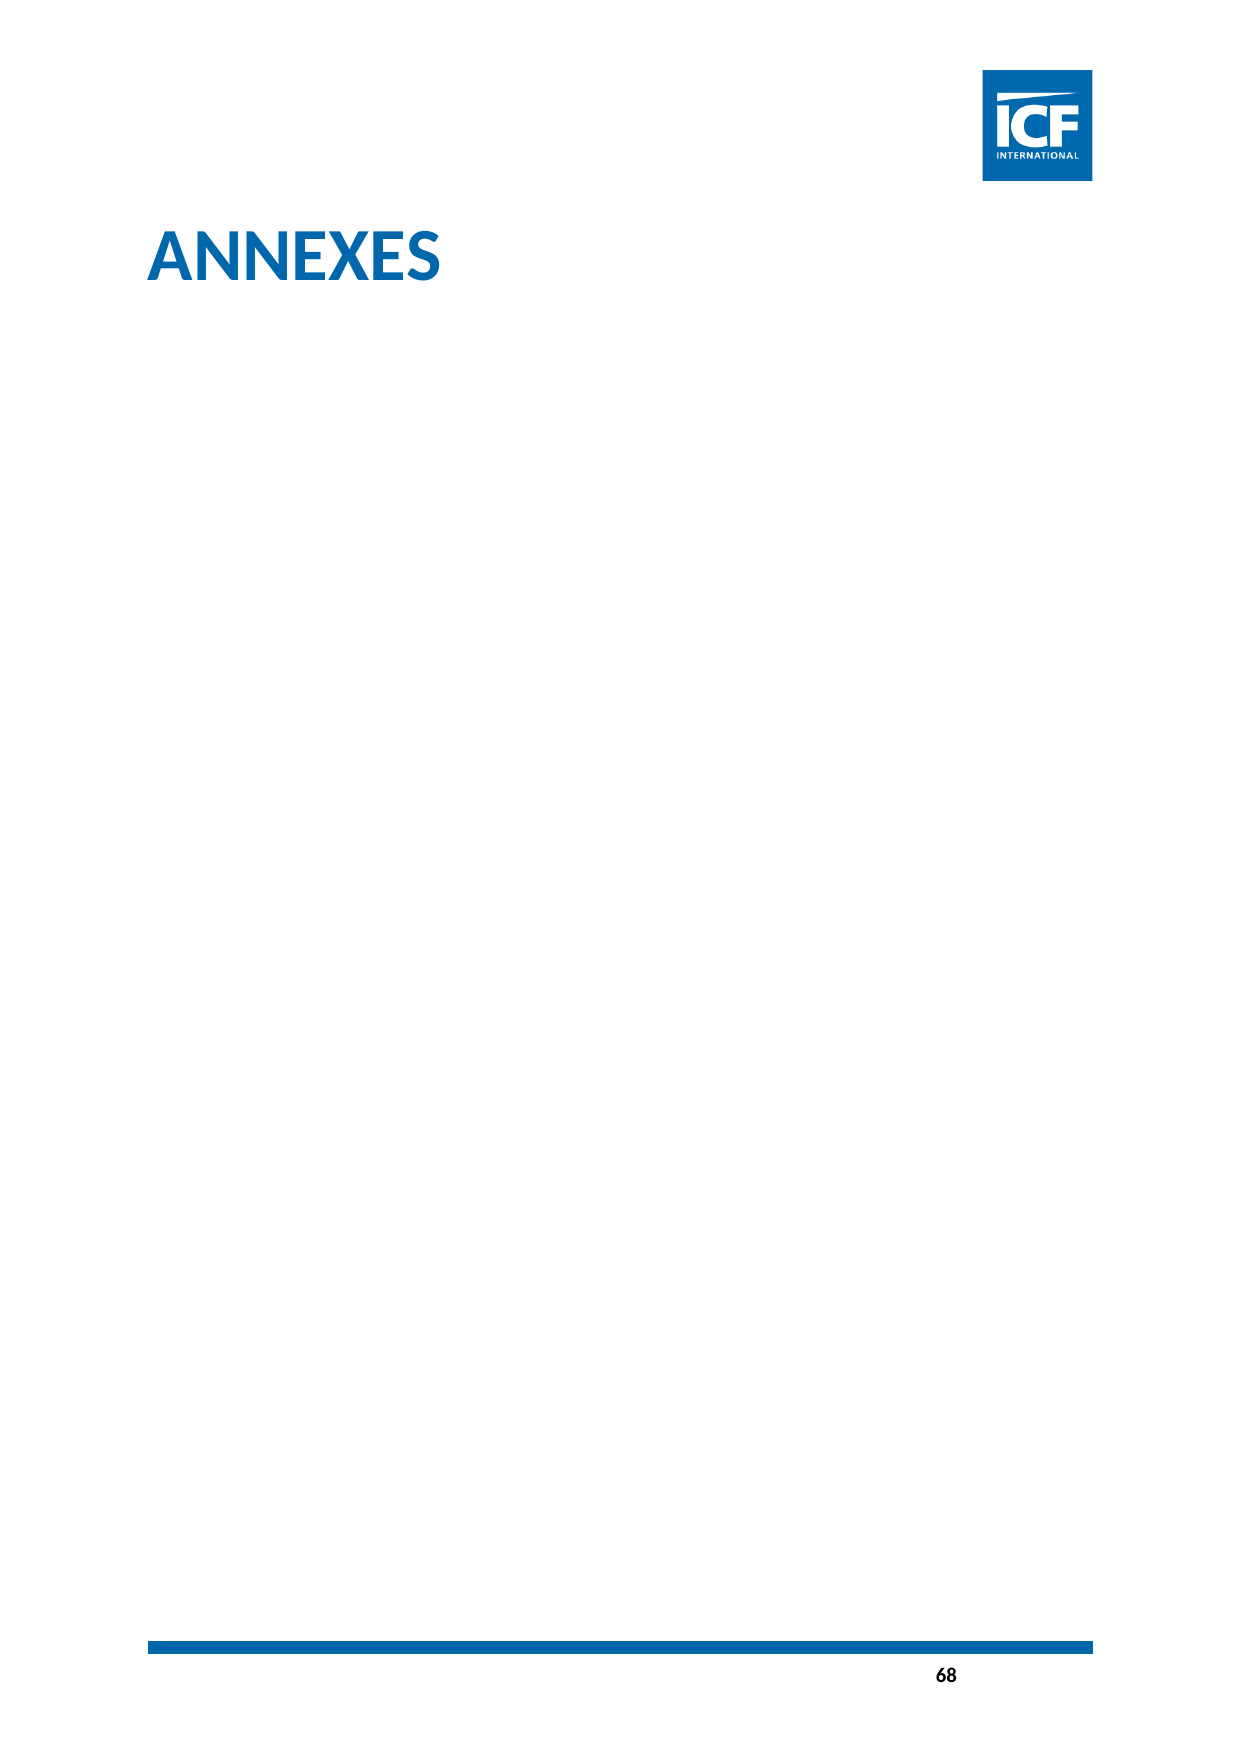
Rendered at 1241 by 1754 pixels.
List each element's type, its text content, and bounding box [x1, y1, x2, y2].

picture [982, 70, 1093, 181]
text ANNEXES [148, 207, 1092, 299]
